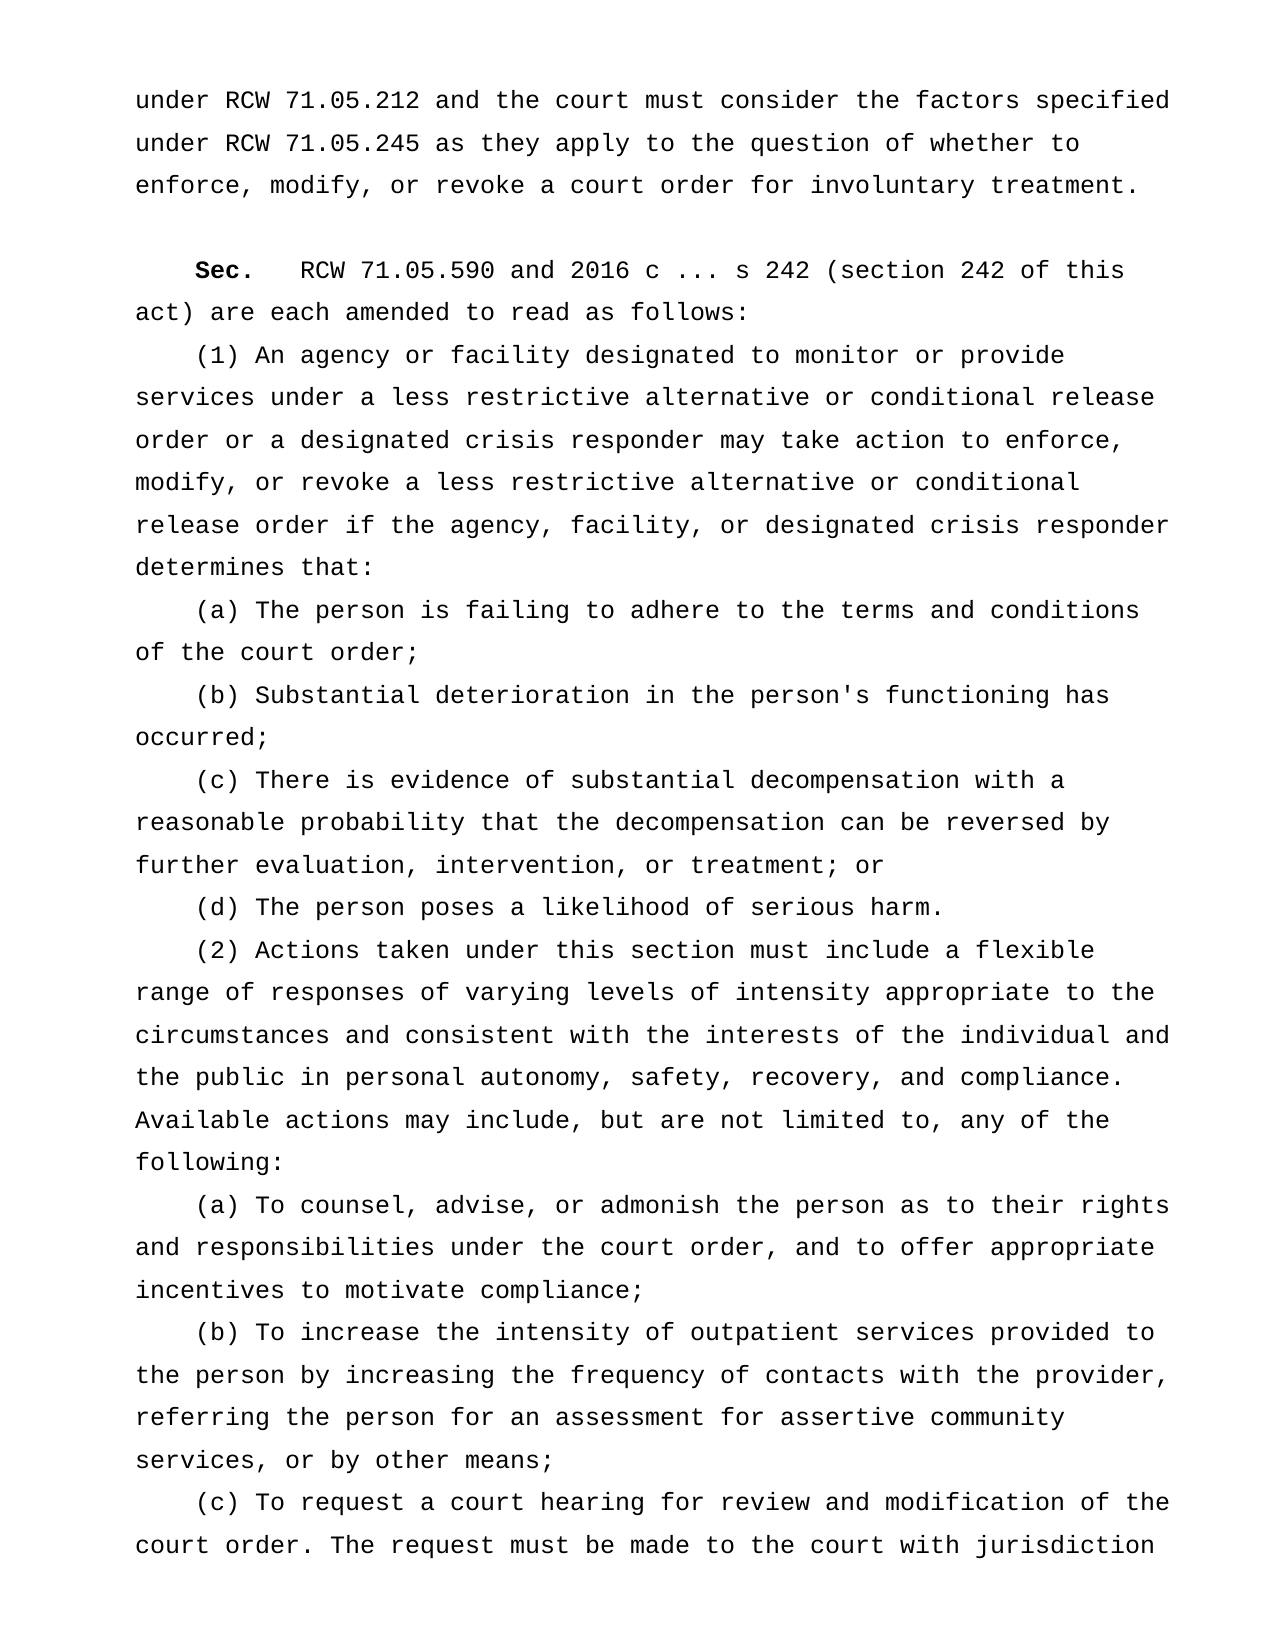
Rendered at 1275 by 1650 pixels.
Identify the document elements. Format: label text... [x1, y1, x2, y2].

text (1) An agency or facility designated to monitor or provide services under a less restrictive alternative or conditional release order or a designated crisis responder may take action to enforce, modify, or revoke a less restrictive alternative or conditional release order if the agency, facility, or designated crisis responder determines that: [135, 329, 1170, 584]
text (d) The person poses a likelihood of serious harm. [135, 882, 1170, 924]
text (b) To increase the intensity of outpatient services provided to the person by increasing the frequency of contacts with the provider, referring the person for an assessment for assertive community services, or by other means; [135, 1307, 1170, 1477]
text (b) Substantial deterioration in the person's functioning has occurred; [135, 669, 1170, 754]
text (c) There is evidence of substantial decompensation with a reasonable probability that the decompensation can be reversed by further evaluation, intervention, or treatment; or [135, 754, 1170, 882]
text (a) The person is failing to adhere to the terms and conditions of the court order; [135, 584, 1170, 669]
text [135, 75, 1170, 202]
text Sec. RCW 71.05.590 and 2016 c ... s 242 (section 242 of this act) are each amended to read as follows: [135, 244, 1170, 329]
text (2) Actions taken under this section must include a flexible range of responses of varying levels of intensity appropriate to the circumstances and consistent with the interests of the individual and the public in personal autonomy, safety, recovery, and compliance. Available actions may include, but are not limited to, any of the following: [135, 924, 1170, 1179]
text (a) To counsel, advise, or admonish the person as to their rights and responsibilities under the court order, and to offer appropriate incentives to motivate compliance; [135, 1179, 1170, 1307]
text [135, 1477, 1170, 1562]
